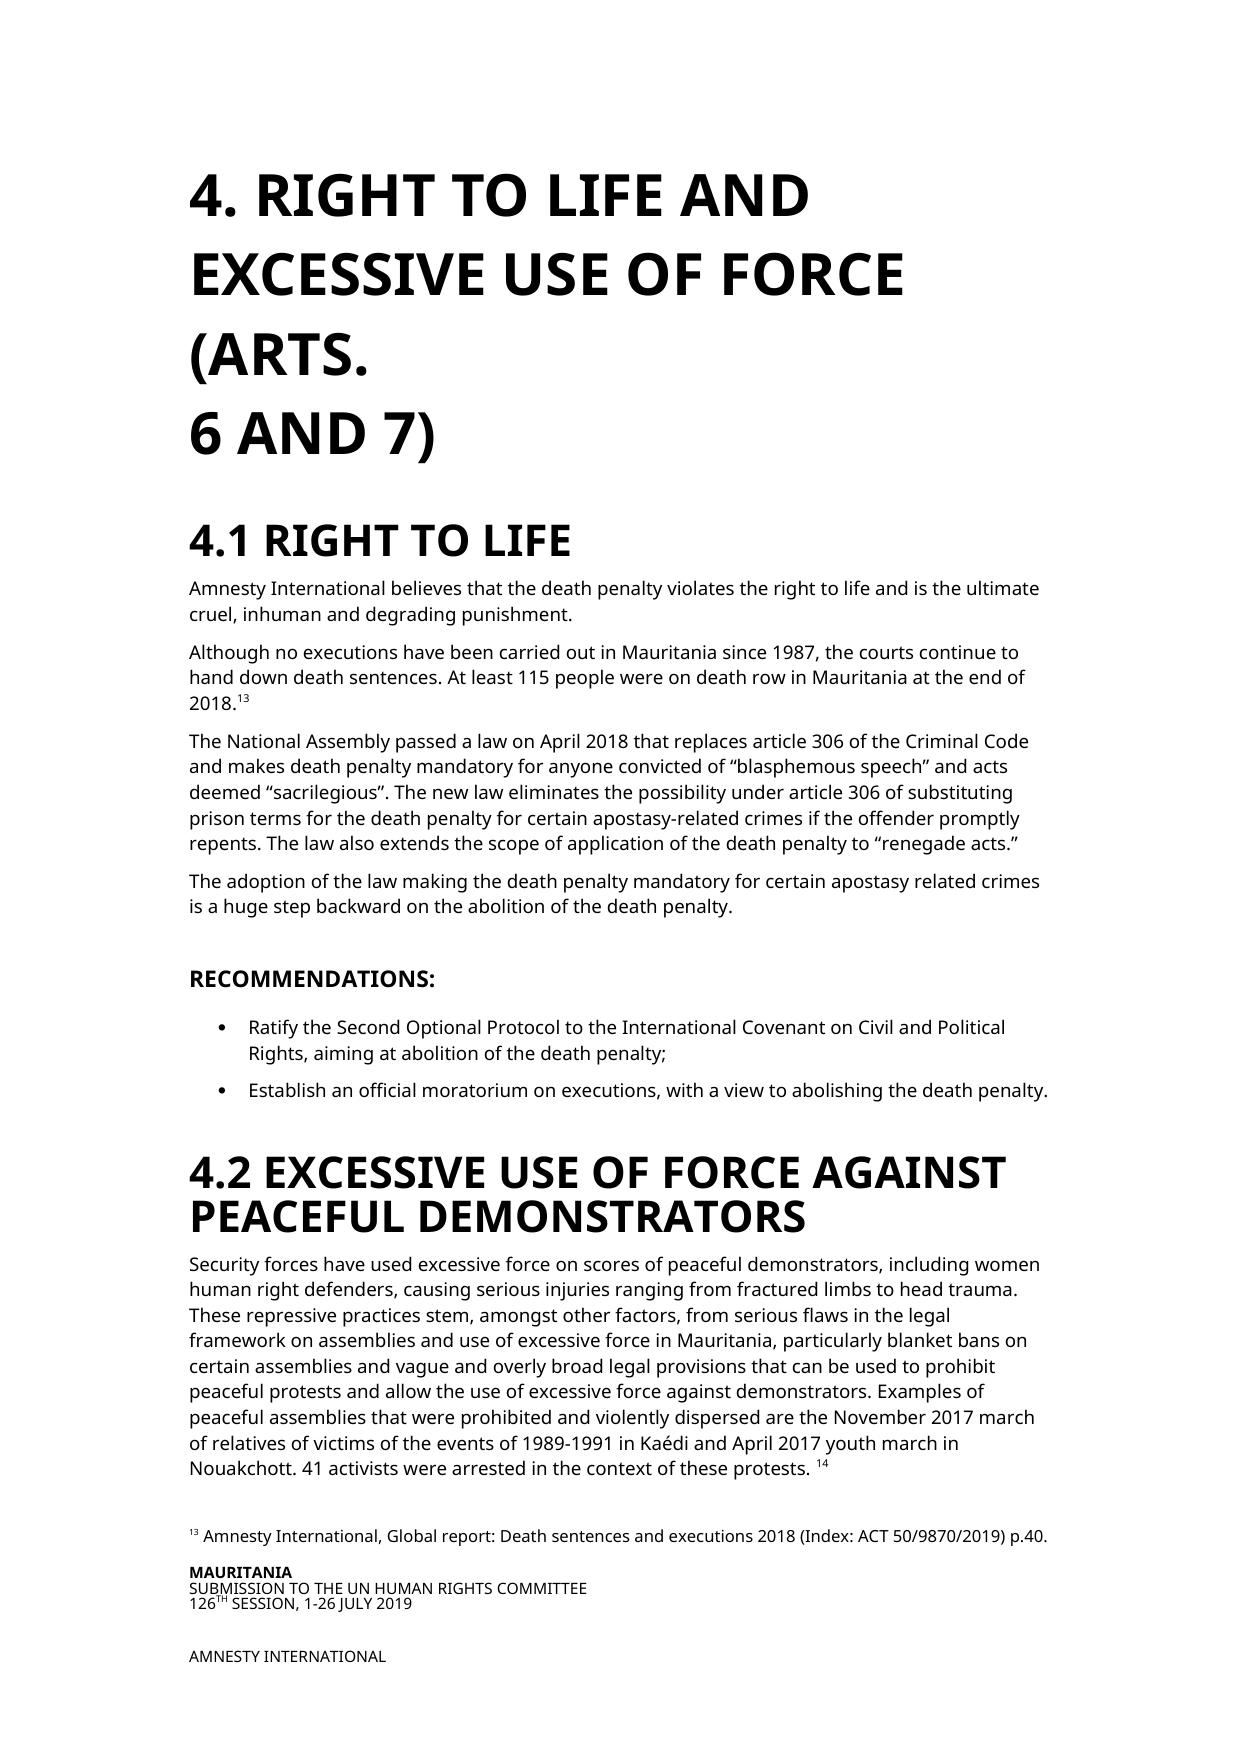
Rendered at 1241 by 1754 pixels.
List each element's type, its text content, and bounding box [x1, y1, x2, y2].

subtitle 6 and 7) [189, 392, 1051, 471]
text Ratify the Second Optional Protocol to the International Covenant on Civil and Political Rights, aiming at abolition of the death penalty; [218, 1014, 1051, 1065]
text The adoption of the law making the death penalty mandatory for certain apostasy related crimes is a huge step backward on the abolition of the death penalty. [189, 868, 1051, 919]
subtitle RECOMMENDATIONS: [189, 963, 1051, 994]
text Security forces have used excessive force on scores of peaceful demonstrators, including women human right defenders, causing serious injuries ranging from fractured limbs to head trauma. These repressive practices stem, amongst other factors, from serious flaws in the legal framework on assemblies and use of excessive force in Mauritania, particularly blanket bans on certain assemblies and vague and overly broad legal provisions that can be used to prohibit peaceful protests and allow the use of excessive force against demonstrators. Examples of peaceful assemblies that were prohibited and violently dispersed are the November 2017 march of relatives of victims of the events of 1989-1991 in Kaédi and April 2017 youth march in Nouakchott. 41 activists were arrested in the context of these protests. [189, 1251, 1051, 1481]
text Amnesty International believes that the death penalty violates the right to life and is the ultimate cruel, inhuman and degrading punishment. [189, 576, 1051, 627]
text Establish an official moratorium on executions, with a view to abolishing the death penalty. [218, 1078, 1051, 1103]
subtitle 4. Right to life and excessive use of force (arts. [189, 153, 1051, 392]
subtitle 4.1 Right to life [189, 521, 1051, 565]
text The National Assembly passed a law on April 2018 that replaces article 306 of the Criminal Code and makes death penalty mandatory for anyone convicted of “blasphemous speech” and acts deemed “sacrilegious”. The new law eliminates the possibility under article 306 of substituting prison terms for the death penalty for certain apostasy-related crimes if the offender promptly repents. The law also extends the scope of application of the death penalty to “renegade acts.” [189, 728, 1051, 856]
subtitle 4.2 Excessive use of force against peaceful demonstrators [189, 1153, 1051, 1241]
text Although no executions have been carried out in Mauritania since 1987, the courts continue to hand down death sentences. At least 115 people were on death row in Mauritania at the end of 2018. [189, 639, 1051, 716]
